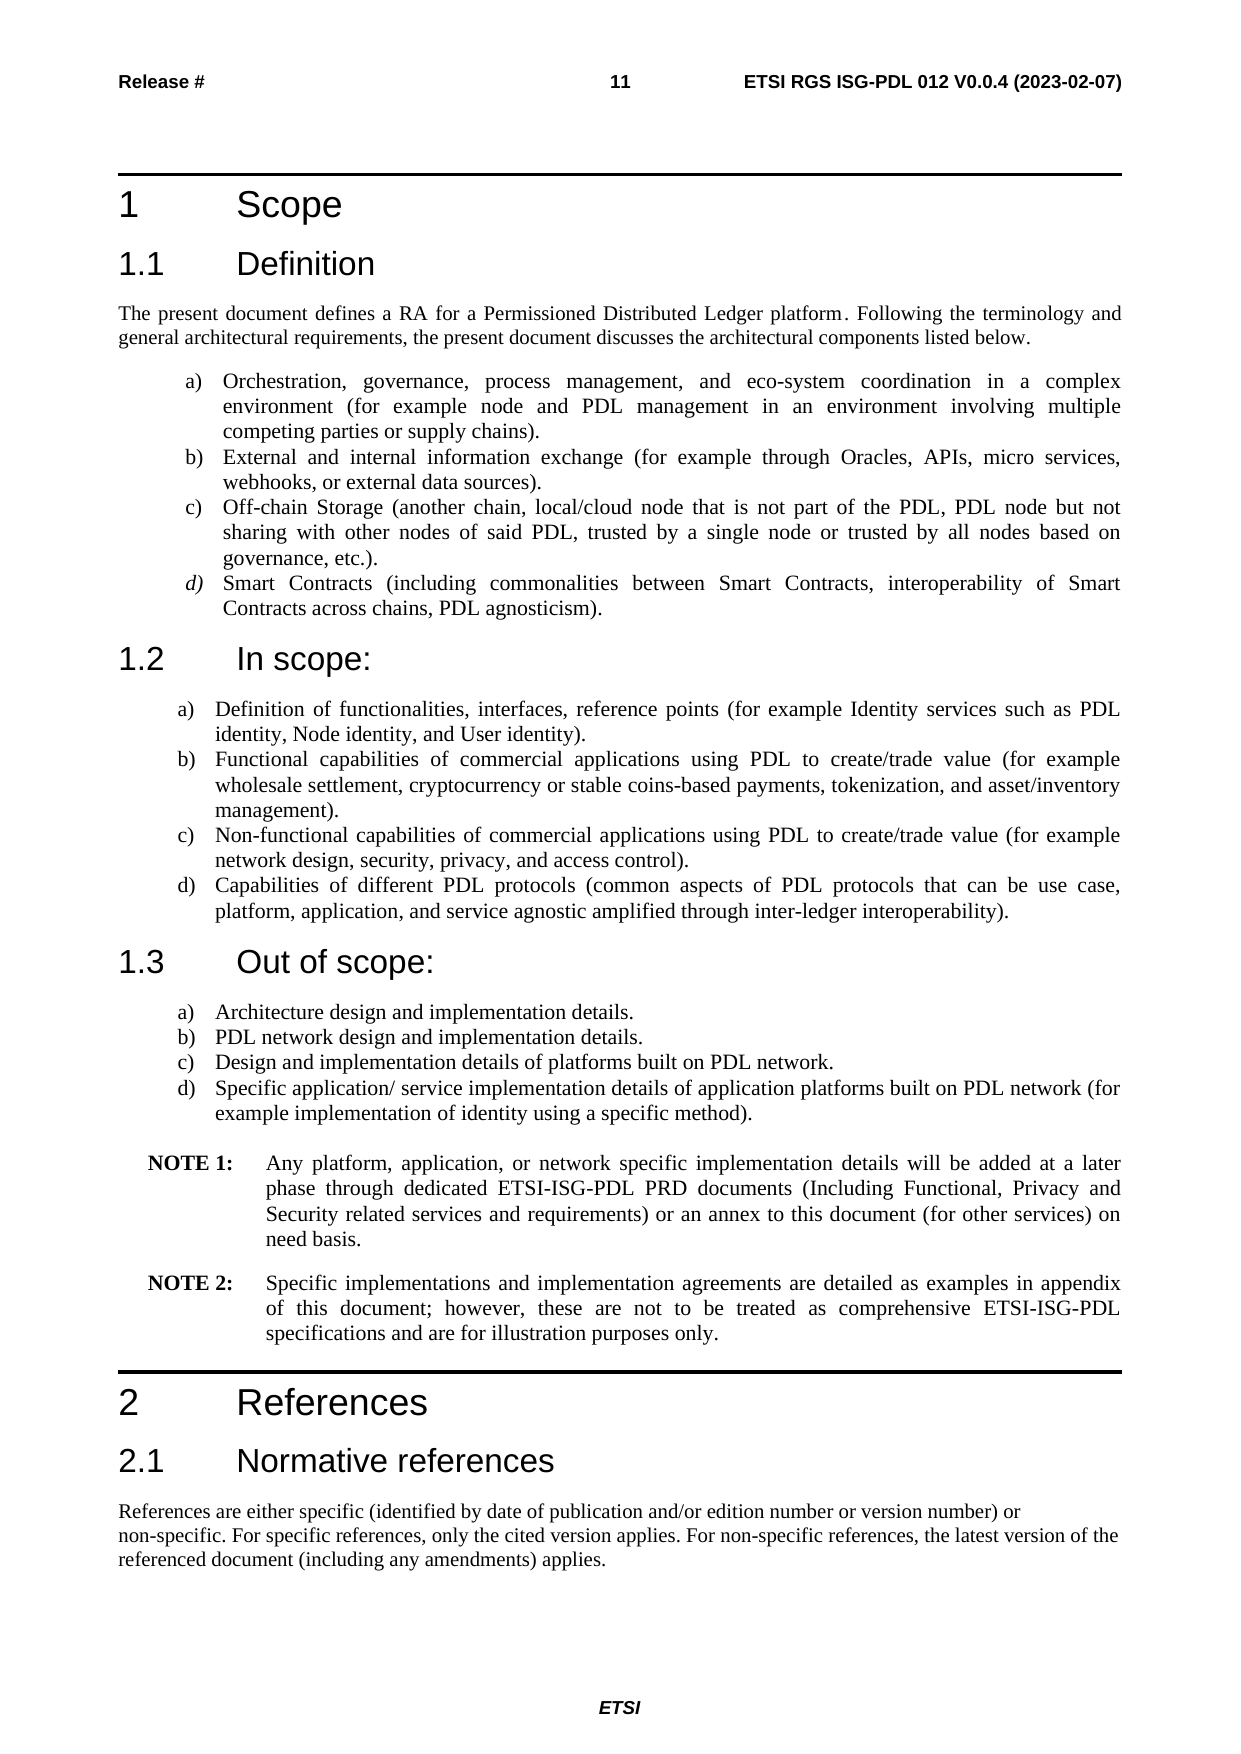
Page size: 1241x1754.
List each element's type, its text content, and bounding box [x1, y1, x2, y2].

subtitle 2.1 Normative references [118, 1442, 1122, 1480]
list Design and implementation details of platforms built on PDL network. [177, 1049, 1122, 1074]
list External and internal information exchange (for example through Oracles, APIs, micro services, webhooks, or external data sources). [185, 444, 1122, 494]
list PDL network design and implementation details. [177, 1024, 1122, 1049]
text The present document defines a RA for a Permissioned Distributed Ledger platform. Following the terminology and general architectural requirements, the present document discusses the architectural components listed below. [118, 301, 1122, 349]
subtitle 1 Scope [118, 176, 1122, 225]
list Capabilities of different PDL protocols (common aspects of PDL protocols that can be use case, platform, application, and service agnostic amplified through inter-ledger interoperability). [177, 872, 1122, 923]
list Definition of functionalities, interfaces, reference points (for example Identity services such as PDL identity, Node identity, and User identity). [177, 696, 1122, 746]
subtitle 1.2 In scope: [118, 639, 1122, 677]
list Functional capabilities of commercial applications using PDL to create/trade value (for example wholesale settlement, cryptocurrency or stable coins-based payments, tokenization, and asset/inventory management). [177, 746, 1122, 822]
list Orchestration, governance, process management, and eco-system coordination in a complex environment (for example node and PDL management in an environment involving multiple competing parties or supply chains). [185, 368, 1122, 444]
list Smart Contracts (including commonalities between Smart Contracts, interoperability of Smart Contracts across chains, PDL agnosticism). [185, 570, 1122, 620]
list Architecture design and implementation details. [177, 999, 1122, 1024]
list Off-chain Storage (another chain, local/cloud node that is not part of the PDL, PDL node but not sharing with other nodes of said PDL, trusted by a single node or trusted by all nodes based on governance, etc.). [185, 494, 1122, 570]
text NOTE 1: Any platform, application, or network specific implementation details will be added at a later phase through dedicated ETSI-ISG-PDL PRD documents (Including Functional, Privacy and Security related services and requirements) or an annex to this document (for other services) on need basis. [148, 1150, 1122, 1251]
text NOTE 2: Specific implementations and implementation agreements are detailed as examples in appendix of this document; however, these are not to be treated as comprehensive ETSI-ISG-PDL specifications and are for illustration purposes only. [148, 1270, 1122, 1345]
subtitle 1.3 Out of scope: [118, 942, 1122, 980]
subtitle 1.1 Definition [118, 244, 1122, 282]
subtitle 2 References [118, 1374, 1122, 1423]
list Specific application/ service implementation details of application platforms built on PDL network (for example implementation of identity using a specific method). [177, 1074, 1122, 1125]
list Non-functional capabilities of commercial applications using PDL to create/trade value (for example network design, security, privacy, and access control). [177, 822, 1122, 872]
